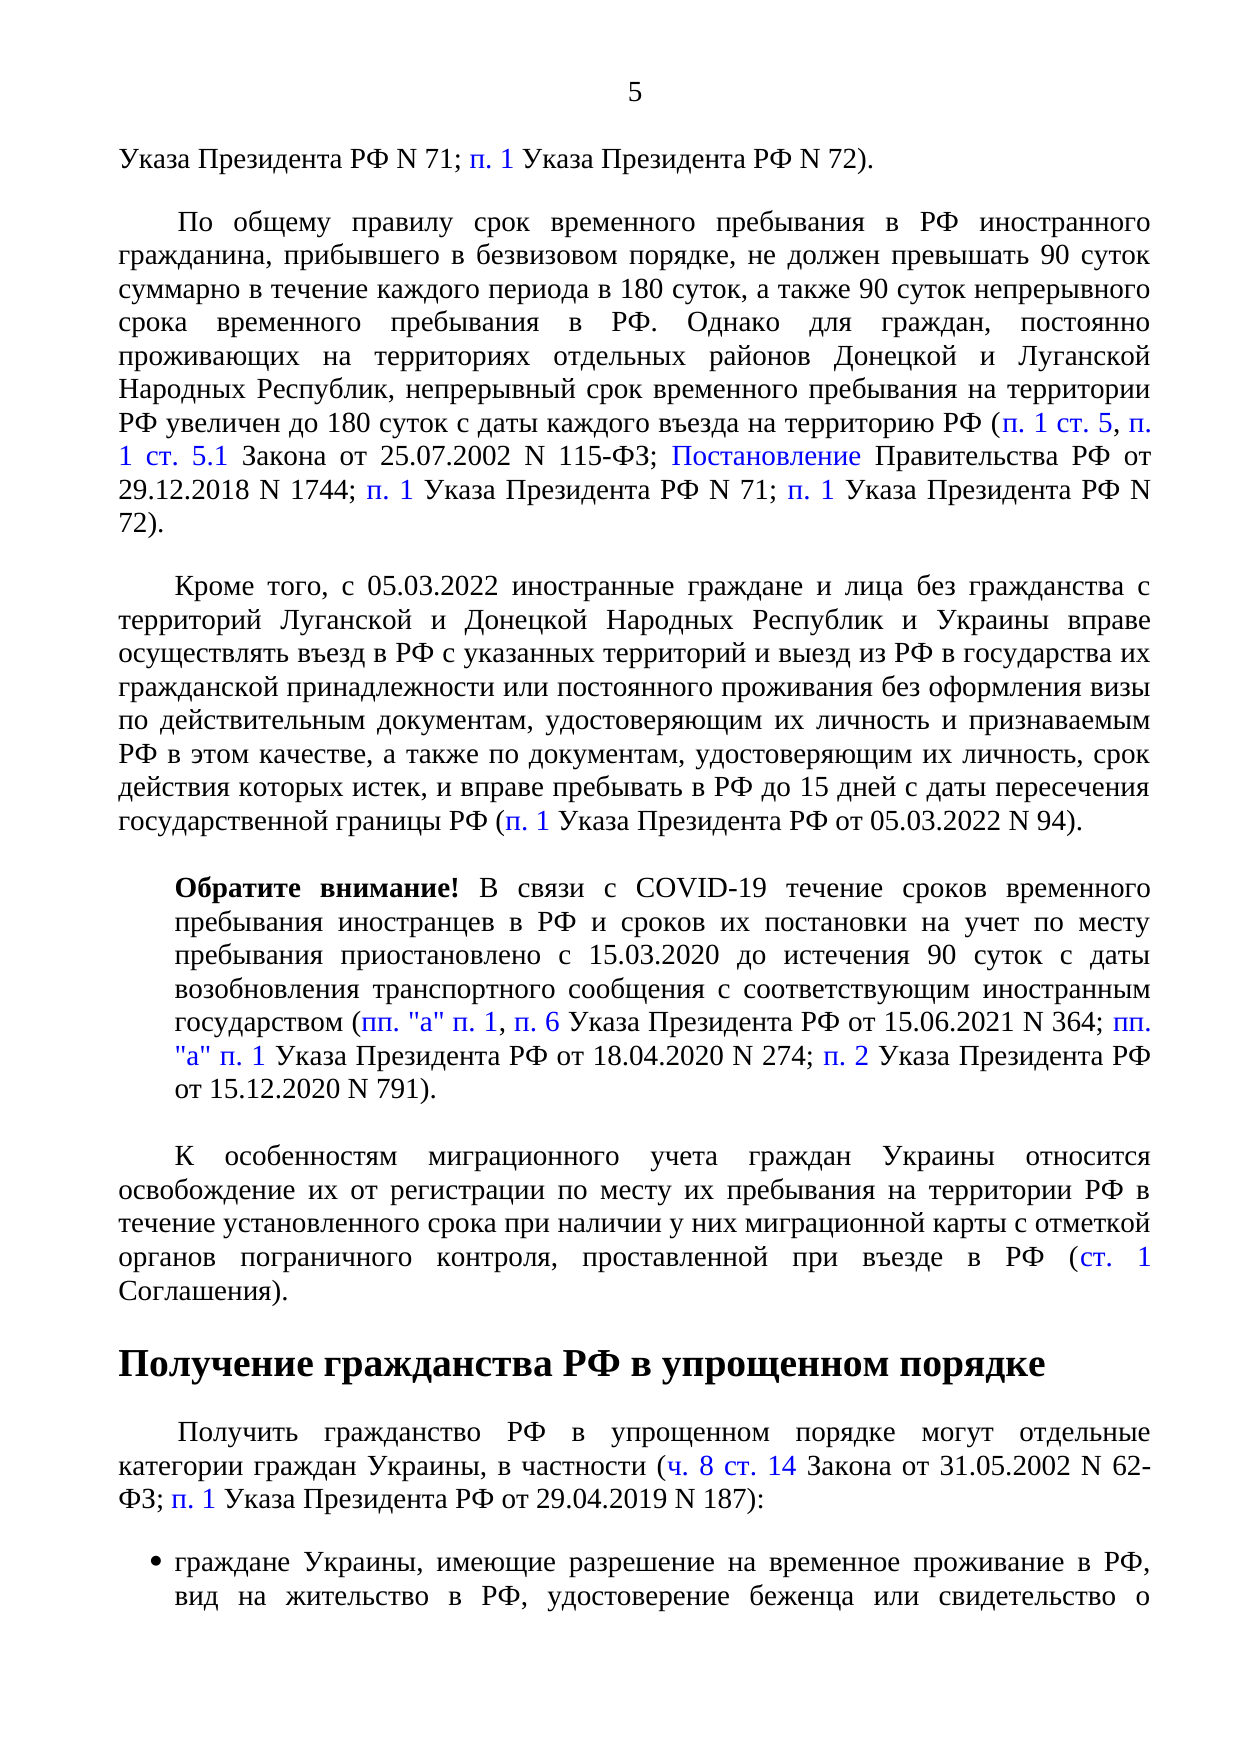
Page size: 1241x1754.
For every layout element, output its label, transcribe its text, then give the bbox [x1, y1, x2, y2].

text Кроме того, с 05.03.2022 иностранные граждане и лица без гражданства с территорий Луганской и Донецкой Народных Республик и Украины вправе осуществлять въезд в РФ с указанных территорий и выезд из РФ в государства их гражданской принадлежности или постоянного проживания без оформления визы по действительным документам, удостоверяющим их личность и признаваемым РФ в этом качестве, а также по документам, удостоверяющим их личность, срок действия которых истек, и вправе пребывать в РФ до 15 дней с даты пересечения государственной границы РФ (п. 1 Указа Президента РФ от 05.03.2022 N 94). [118, 568, 1152, 837]
text Получение гражданства РФ в упрощенном порядке [118, 1340, 1152, 1385]
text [118, 141, 1152, 174]
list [151, 1544, 1152, 1611]
text По общему правилу срок временного пребывания в РФ иностранного гражданина, прибывшего в безвизовом порядке, не должен превышать 90 суток суммарно в течение каждого периода в 180 суток, а также 90 суток непрерывного срока временного пребывания в РФ. Однако для граждан, постоянно проживающих на территориях отдельных районов Донецкой и Луганской Народных Республик, непрерывный срок временного пребывания на территории РФ увеличен до 180 суток с даты каждого въезда на территорию РФ (п. 1 ст. 5, п. 1 ст. 5.1 Закона от 25.07.2002 N 115-ФЗ; Постановление Правительства РФ от 29.12.2018 N 1744; п. 1 Указа Президента РФ N 71; п. 1 Указа Президента РФ N 72). [118, 204, 1152, 539]
text Получить гражданство РФ в упрощенном порядке могут отдельные категории граждан Украины, в частности (ч. 8 ст. 14 Закона от 31.05.2002 N 62-ФЗ; п. 1 Указа Президента РФ от 29.04.2019 N 187): [118, 1414, 1152, 1515]
text К особенностям миграционного учета граждан Украины относится освобождение их от регистрации по месту их пребывания на территории РФ в течение установленного срока при наличии у них миграционной карты с отметкой органов пограничного контроля, проставленной при въезде в РФ (ст. 1 Соглашения). [118, 1138, 1152, 1306]
text Обратите внимание! В связи с COVID-19 течение сроков временного пребывания иностранцев в РФ и сроков их постановки на учет по месту пребывания приостановлено с 15.03.2020 до истечения 90 суток с даты возобновления транспортного сообщения с соответствующим иностранным государством (пп. "а" п. 1, п. 6 Указа Президента РФ от 15.06.2021 N 364; пп. "а" п. 1 Указа Президента РФ от 18.04.2020 N 274; п. 2 Указа Президента РФ от 15.12.2020 N 791). [174, 870, 1152, 1105]
